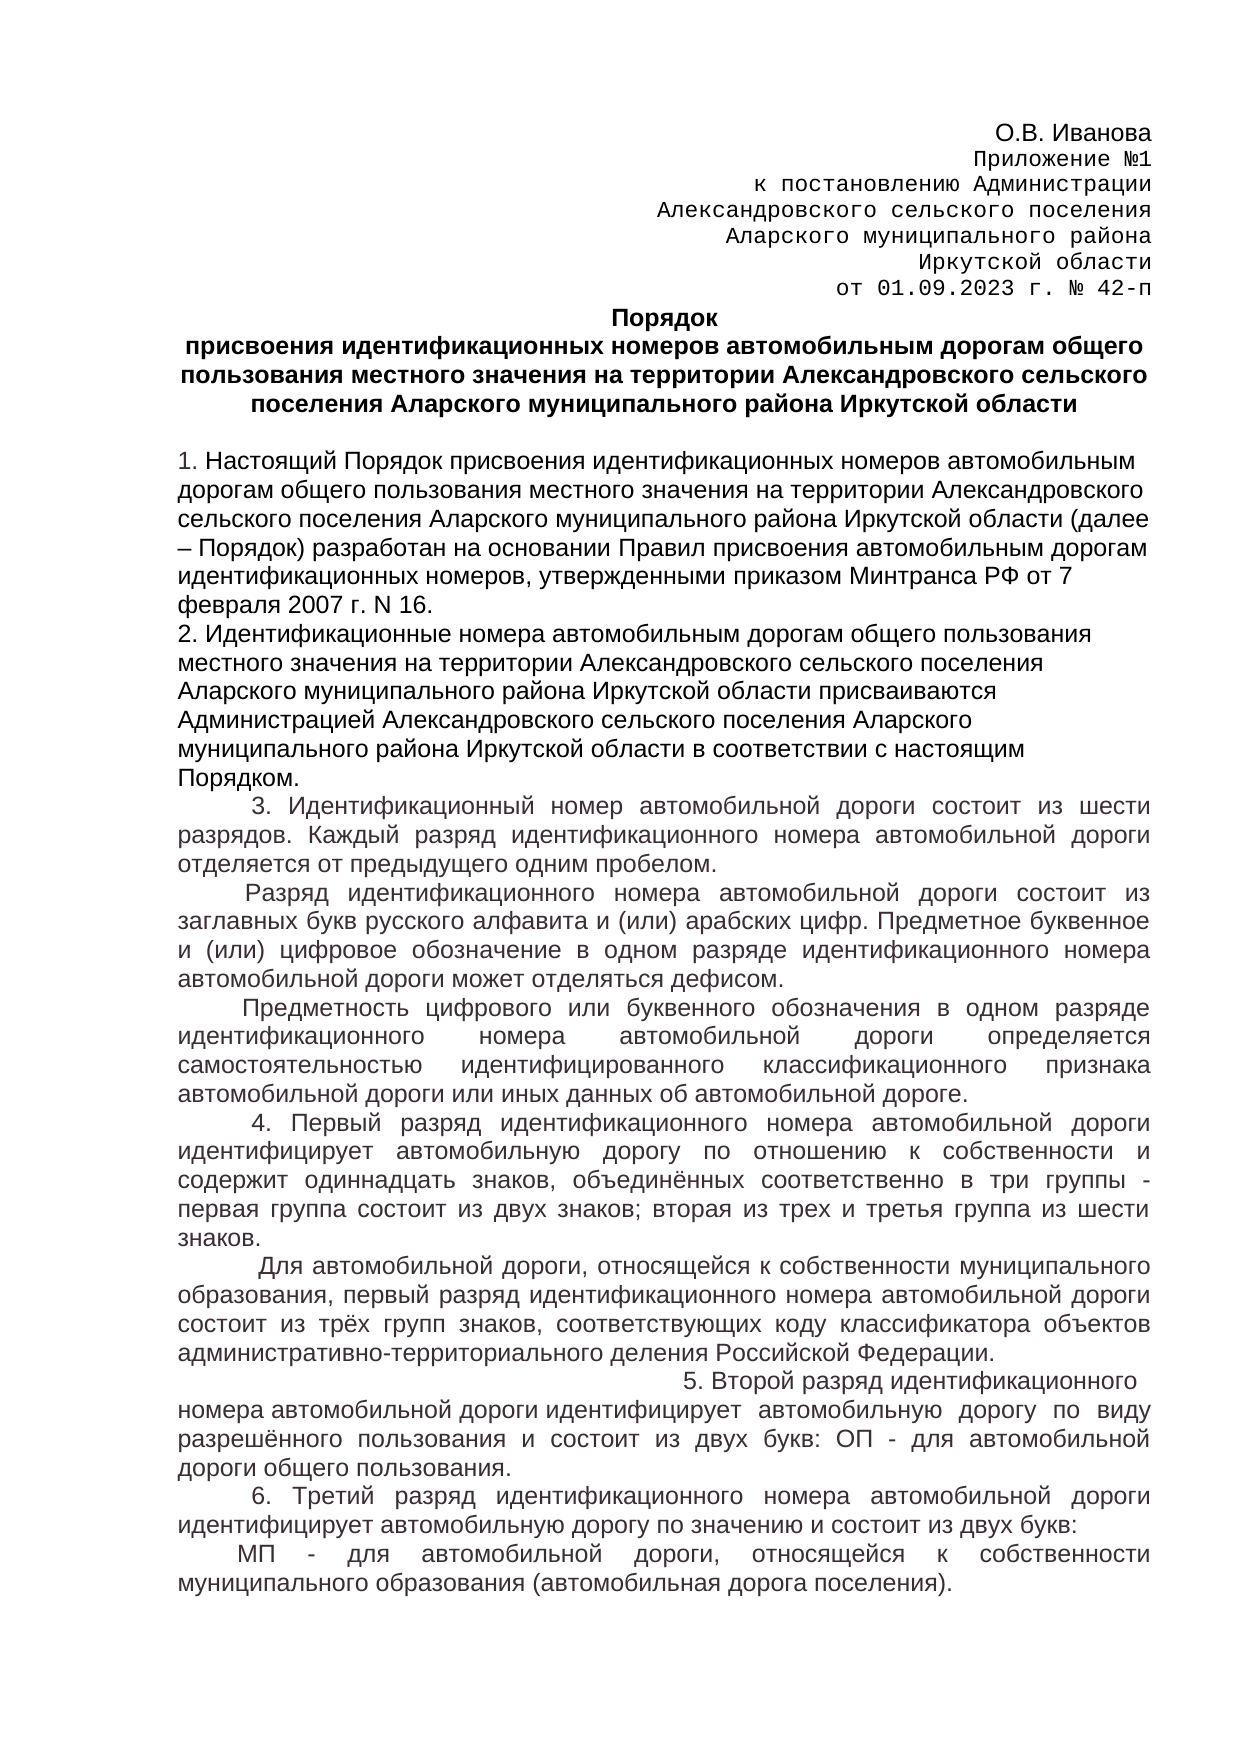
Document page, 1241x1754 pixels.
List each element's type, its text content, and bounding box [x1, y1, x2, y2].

text Александровского сельского поселения [177, 199, 1152, 225]
text присвоения идентификационных номеров автомобильным дорогам общего пользования местного значения на территории Александровского сельского поселения Аларского муниципального района Иркутской области [177, 331, 1152, 417]
text 1. Настоящий Порядок присвоения идентификационных номеров автомобильным дорогам общего пользования местного значения на территории Александровского сельского поселения Аларского муниципального района Иркутской области (далее – Порядок) разработан на основании Правил присвоения автомобильным дорогам идентификационных номеров, утвержденными приказом Минтранса РФ от 7 февраля 2007 г. N 16. [177, 446, 1152, 619]
text Для автомобильной дороги, относящейся к собственности муниципального образования, первый разряд идентификационного номера автомобильной дороги состоит из трёх групп знаков, соответствующих коду классификатора объектов административно-территориального деления Российской Федерации. [177, 1251, 1152, 1366]
text к постановлению Администрации [177, 173, 1152, 199]
text Аларского муниципального района [177, 225, 1152, 251]
text 6. Третий разряд идентификационного номера автомобильной дороги идентифицирует автомобильную дорогу по значению и состоит из двух букв: [177, 1481, 1152, 1539]
text 3. Идентификационный номер автомобильной дороги состоит из шести разрядов. Каждый разряд идентификационного номера автомобильной дороги отделяется от предыдущего одним пробелом. [177, 791, 1152, 877]
text Порядок [177, 302, 1152, 331]
text от 01.09.2023 г. № 42-п [177, 277, 1152, 302]
text МП - для автомобильной дороги, относящейся к собственности муниципального образования (автомобильная дорога поселения). [177, 1539, 1152, 1596]
text Приложение №1 [177, 147, 1152, 173]
text 4. Первый разряд идентификационного номера автомобильной дороги идентифицирует автомобильную дорогу по отношению к собственности и содержит одиннадцать знаков, объединённых соответственно в три группы - первая группа состоит из двух знаков; вторая из трех и третья группа из шести знаков. [177, 1107, 1152, 1251]
text Иркутской области [177, 251, 1152, 277]
text О.В. Иванова [177, 118, 1152, 147]
text 5. Второй разряд идентификационного номера автомобильной дороги идентифицирует автомобильную дорогу по виду разрешённого пользования и состоит из двух букв: ОП - для автомобильной дороги общего пользования. [177, 1366, 1152, 1481]
text Разряд идентификационного номера автомобильной дороги состоит из заглавных букв русского алфавита и (или) арабских цифр. Предметное буквенное и (или) цифровое обозначение в одном разряде идентификационного номера автомобильной дороги может отделяться дефисом. [177, 877, 1152, 992]
text 2. Идентификационные номера автомобильным дорогам общего пользования местного значения на территории Александровского сельского поселения Аларского муниципального района Иркутской области присваиваются Администрацией Александровского сельского поселения Аларского муниципального района Иркутской области в соответствии с настоящим Порядком. [177, 619, 1152, 791]
text Предметность цифрового или буквенного обозначения в одном разряде идентификационного номера автомобильной дороги определяется самостоятельностью идентифицированного классификационного признака автомобильной дороги или иных данных об автомобильной дороге. [177, 992, 1152, 1107]
